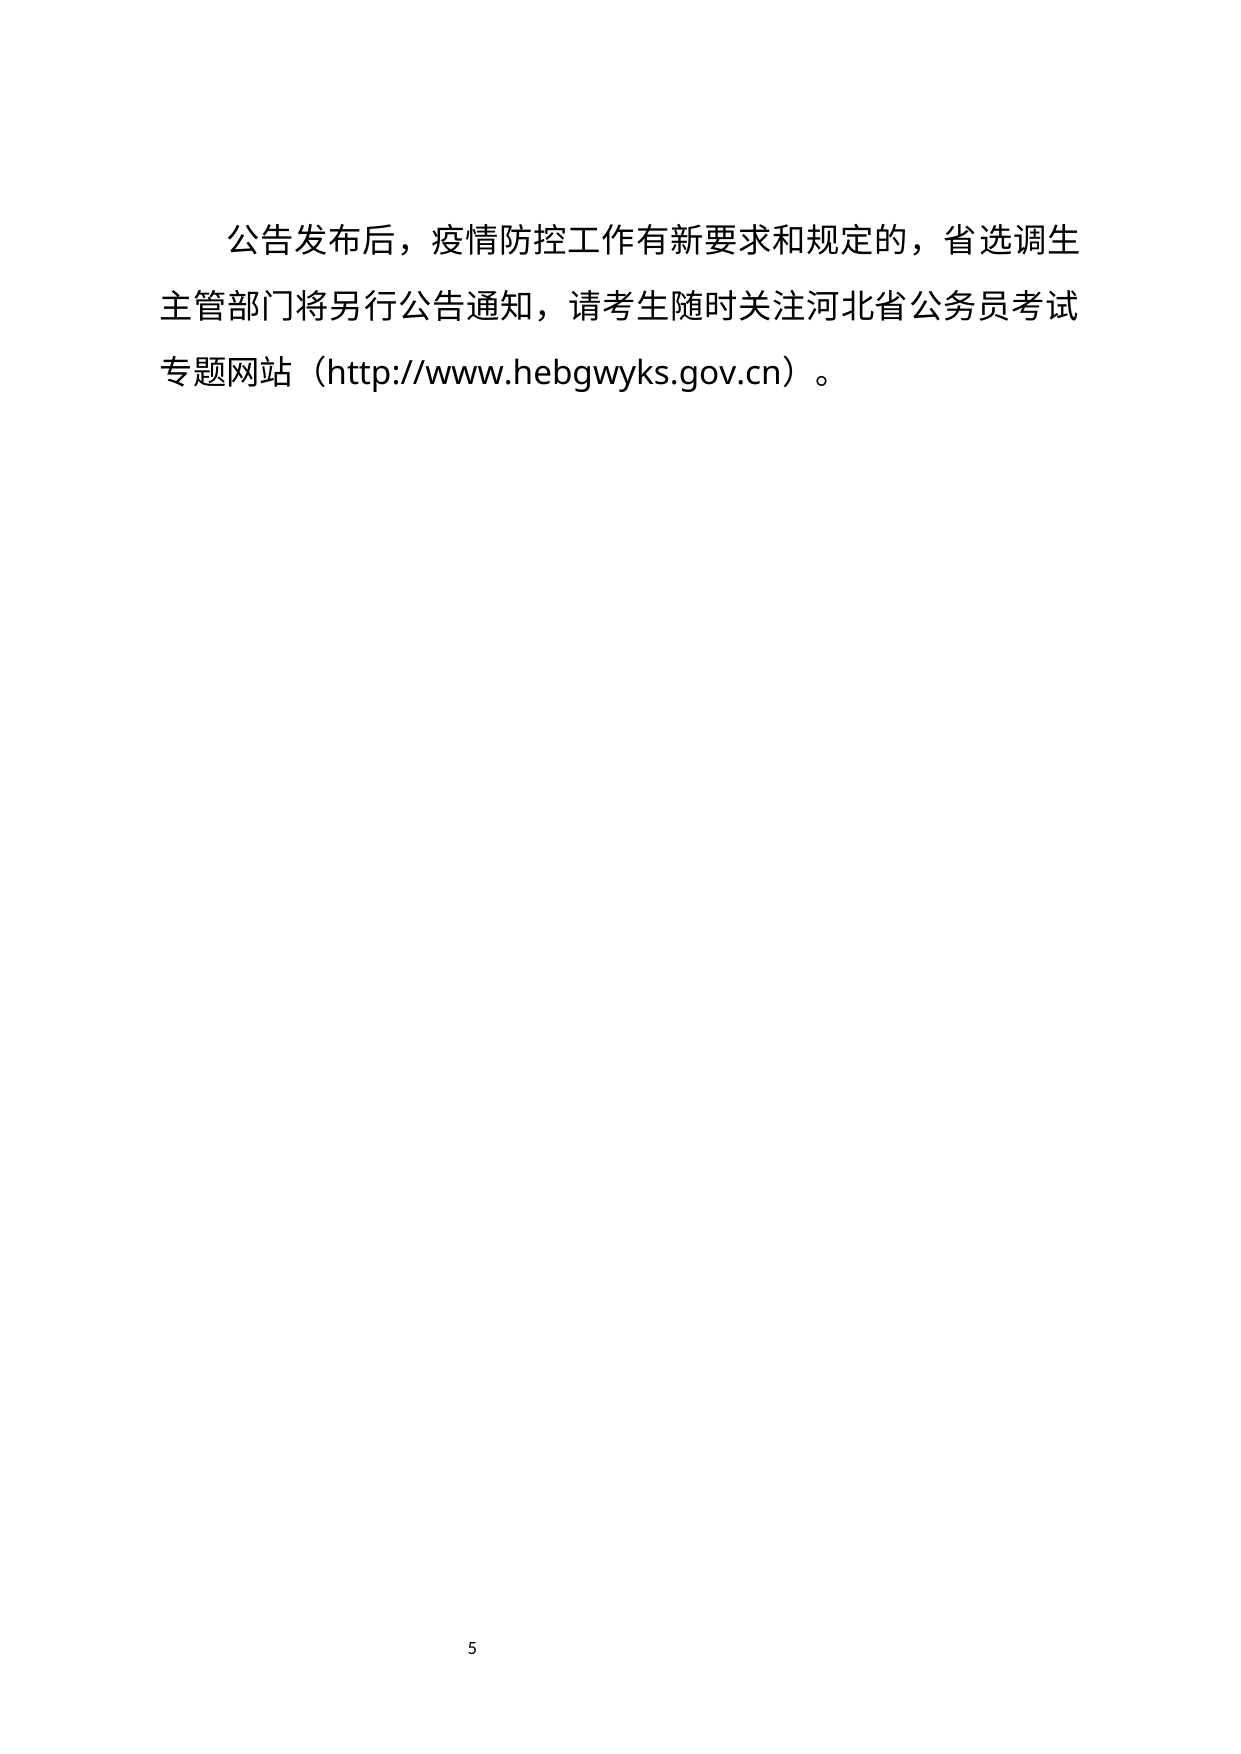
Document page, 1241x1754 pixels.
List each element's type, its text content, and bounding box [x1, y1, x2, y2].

text 公告发布后，疫情防控工作有新要求和规定的，省选调生主管部门将另行公告通知，请考生随时关注河北省公务员考试专题网站（http://www.hebgwyks.gov.cn）。 [159, 206, 1081, 402]
